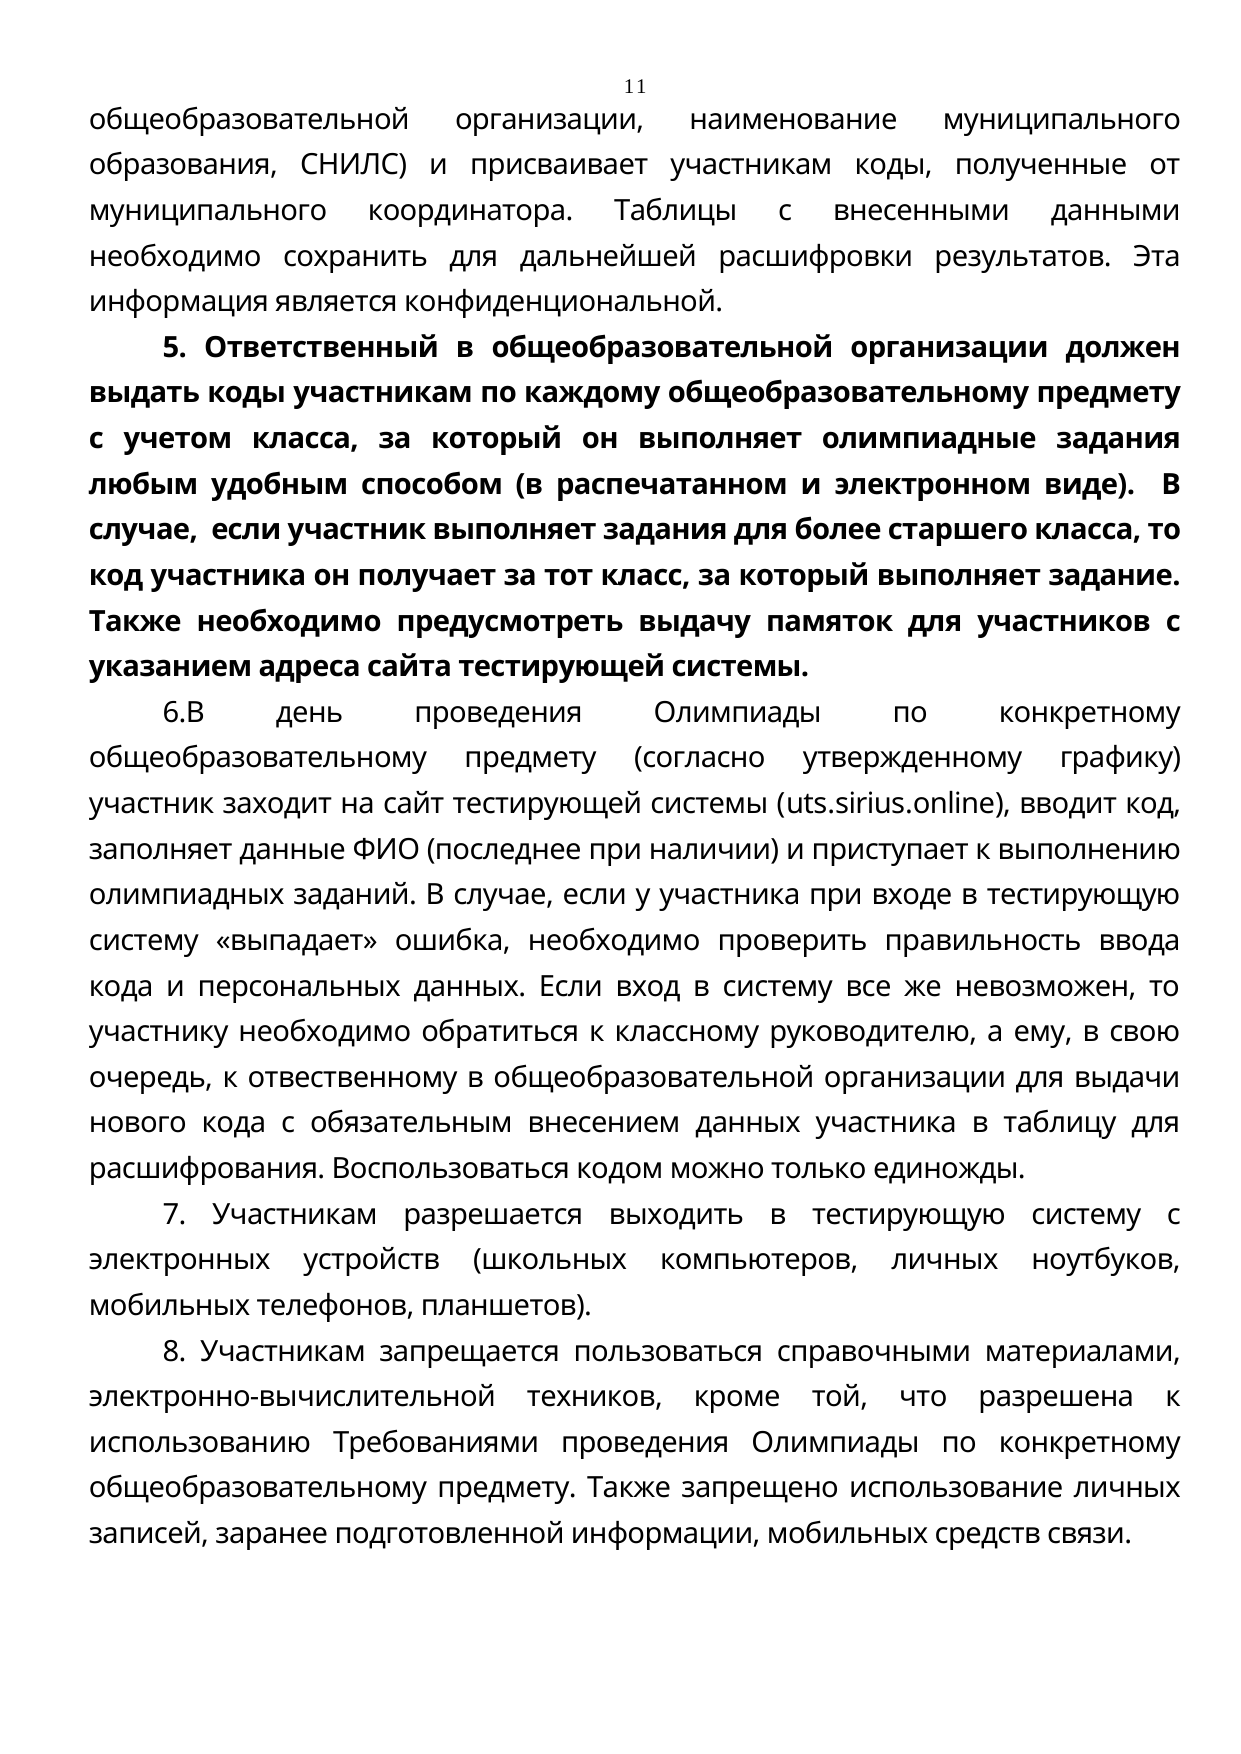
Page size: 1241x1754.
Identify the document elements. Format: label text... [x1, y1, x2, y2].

text 8. Участникам запрещается пользоваться справочными материалами, электронно-вычислительной техников, кроме той, что разрешена к использованию Требованиями проведения Олимпиады по конкретному общеобразовательному предмету. Также запрещено использование личных записей, заранее подготовленной информации, мобильных средств связи. [89, 1330, 1181, 1552]
text 7. Участникам разрешается выходить в тестирующую систему с электронных устройств (школьных компьютеров, личных ноутбуков, мобильных телефонов, планшетов). [89, 1193, 1181, 1324]
text 5. Ответственный в общеобразовательной организации должен выдать коды участникам по каждому общеобразовательному предмету с учетом класса, за который он выполняет олимпиадные задания любым удобным способом (в распечатанном и электронном виде). В случае, если участник выполняет задания для более старшего класса, то код участника он получает за тот класс, за который выполняет задание. Также необходимо предусмотреть выдачу памяток для участников с указанием адреса сайта тестирующей системы. [89, 326, 1181, 685]
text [89, 98, 1181, 320]
text 6.В день проведения Олимпиады по конкретному общеобразовательному предмету (согласно утвержденному графику) участник заходит на сайт тестирующей системы (uts.sirius.online), вводит код, заполняет данные ФИО (последнее при наличии) и приступает к выполнению олимпиадных заданий. В случае, если у участника при входе в тестирующую систему «выпадает» ошибка, необходимо проверить правильность ввода кода и персональных данных. Если вход в систему все же невозможен, то участнику необходимо обратиться к классному руководителю, а ему, в свою очередь, к отвественному в общеобразовательной организации для выдачи нового кода с обязательным внесением данных участника в таблицу для расшифрования. Воспользоваться кодом можно только единожды. [89, 691, 1181, 1187]
